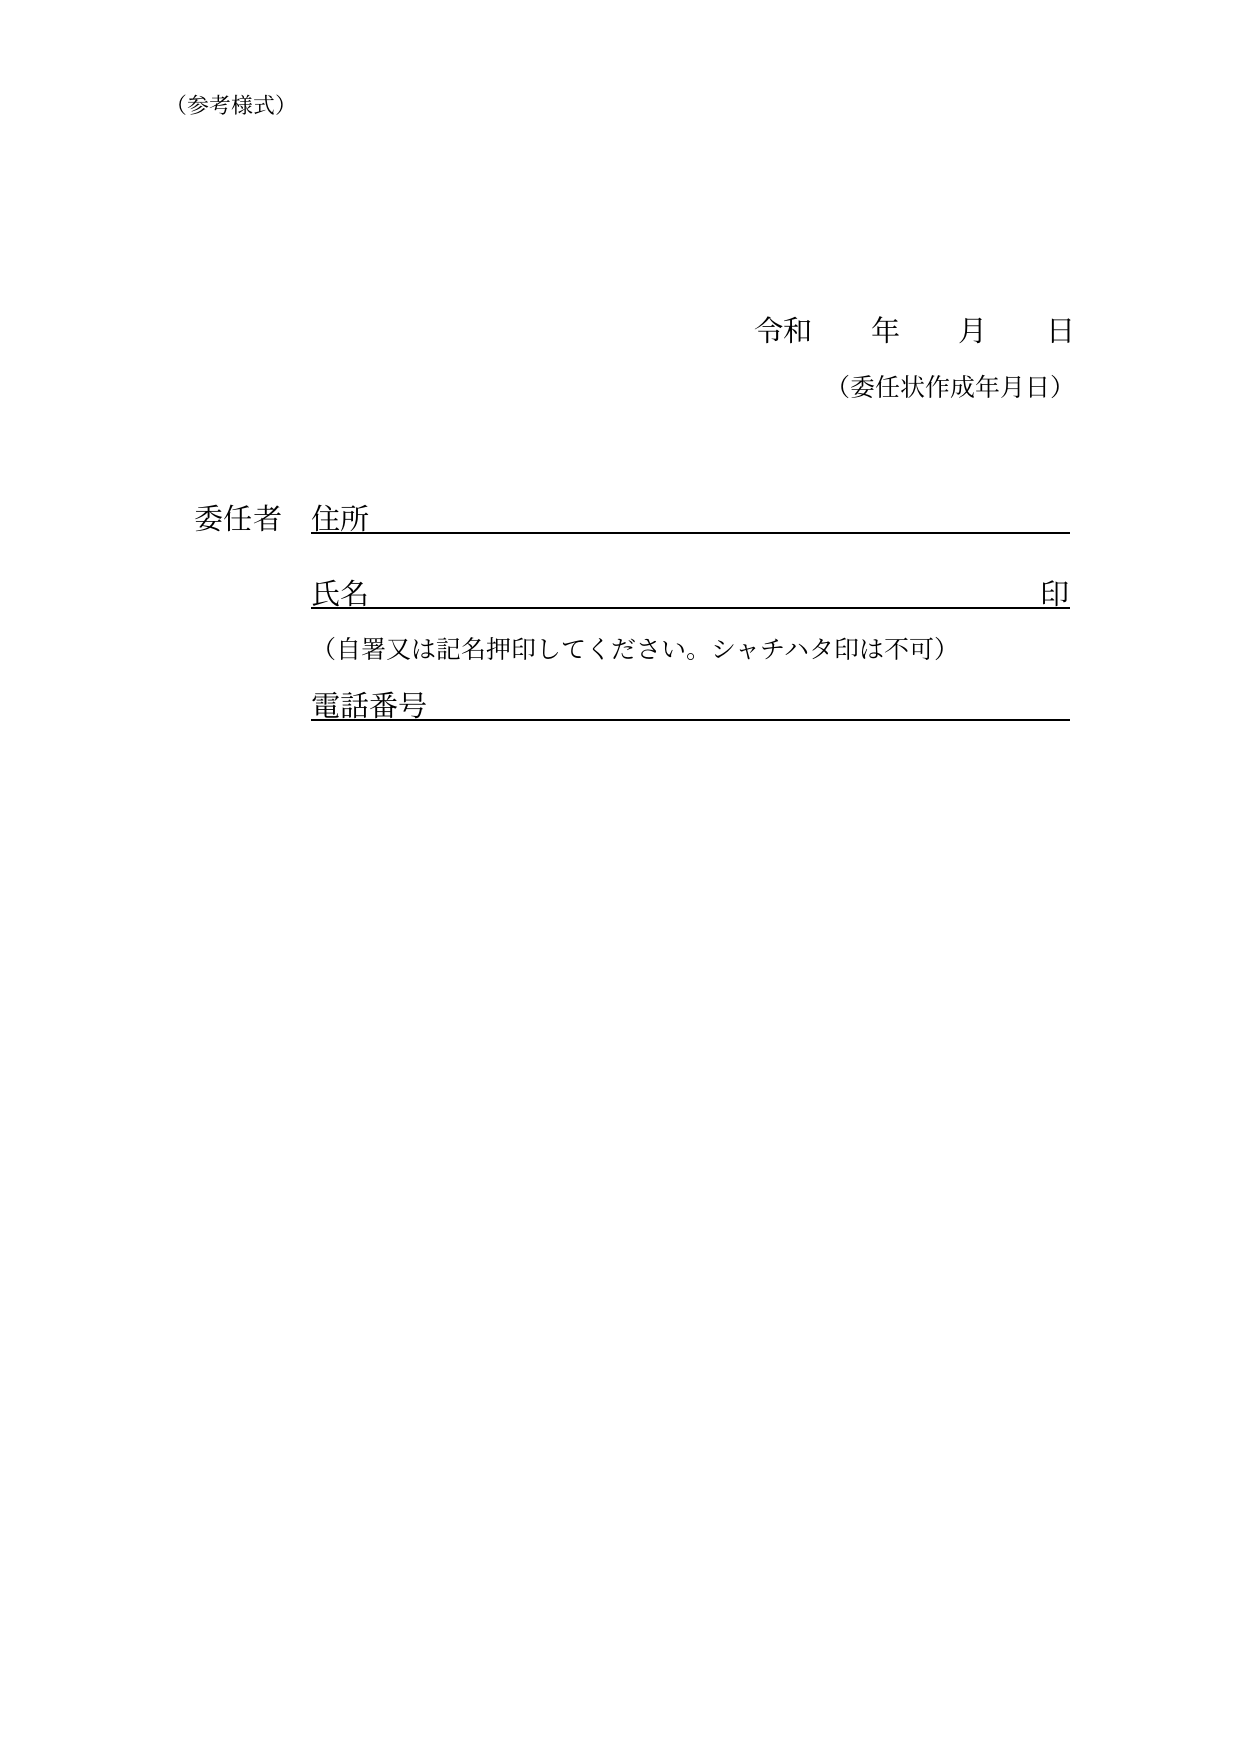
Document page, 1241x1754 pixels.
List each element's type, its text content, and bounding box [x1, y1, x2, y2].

text 氏名 印 [165, 554, 1075, 629]
text 電話番号 [165, 667, 1075, 742]
text （自署又は記名押印してください。シャチハタ印は不可） [165, 629, 1075, 667]
text 委任者 住所 [165, 479, 1075, 554]
text （委任状作成年月日） [165, 367, 1075, 404]
text 令和 年 月 日 [165, 292, 1075, 367]
